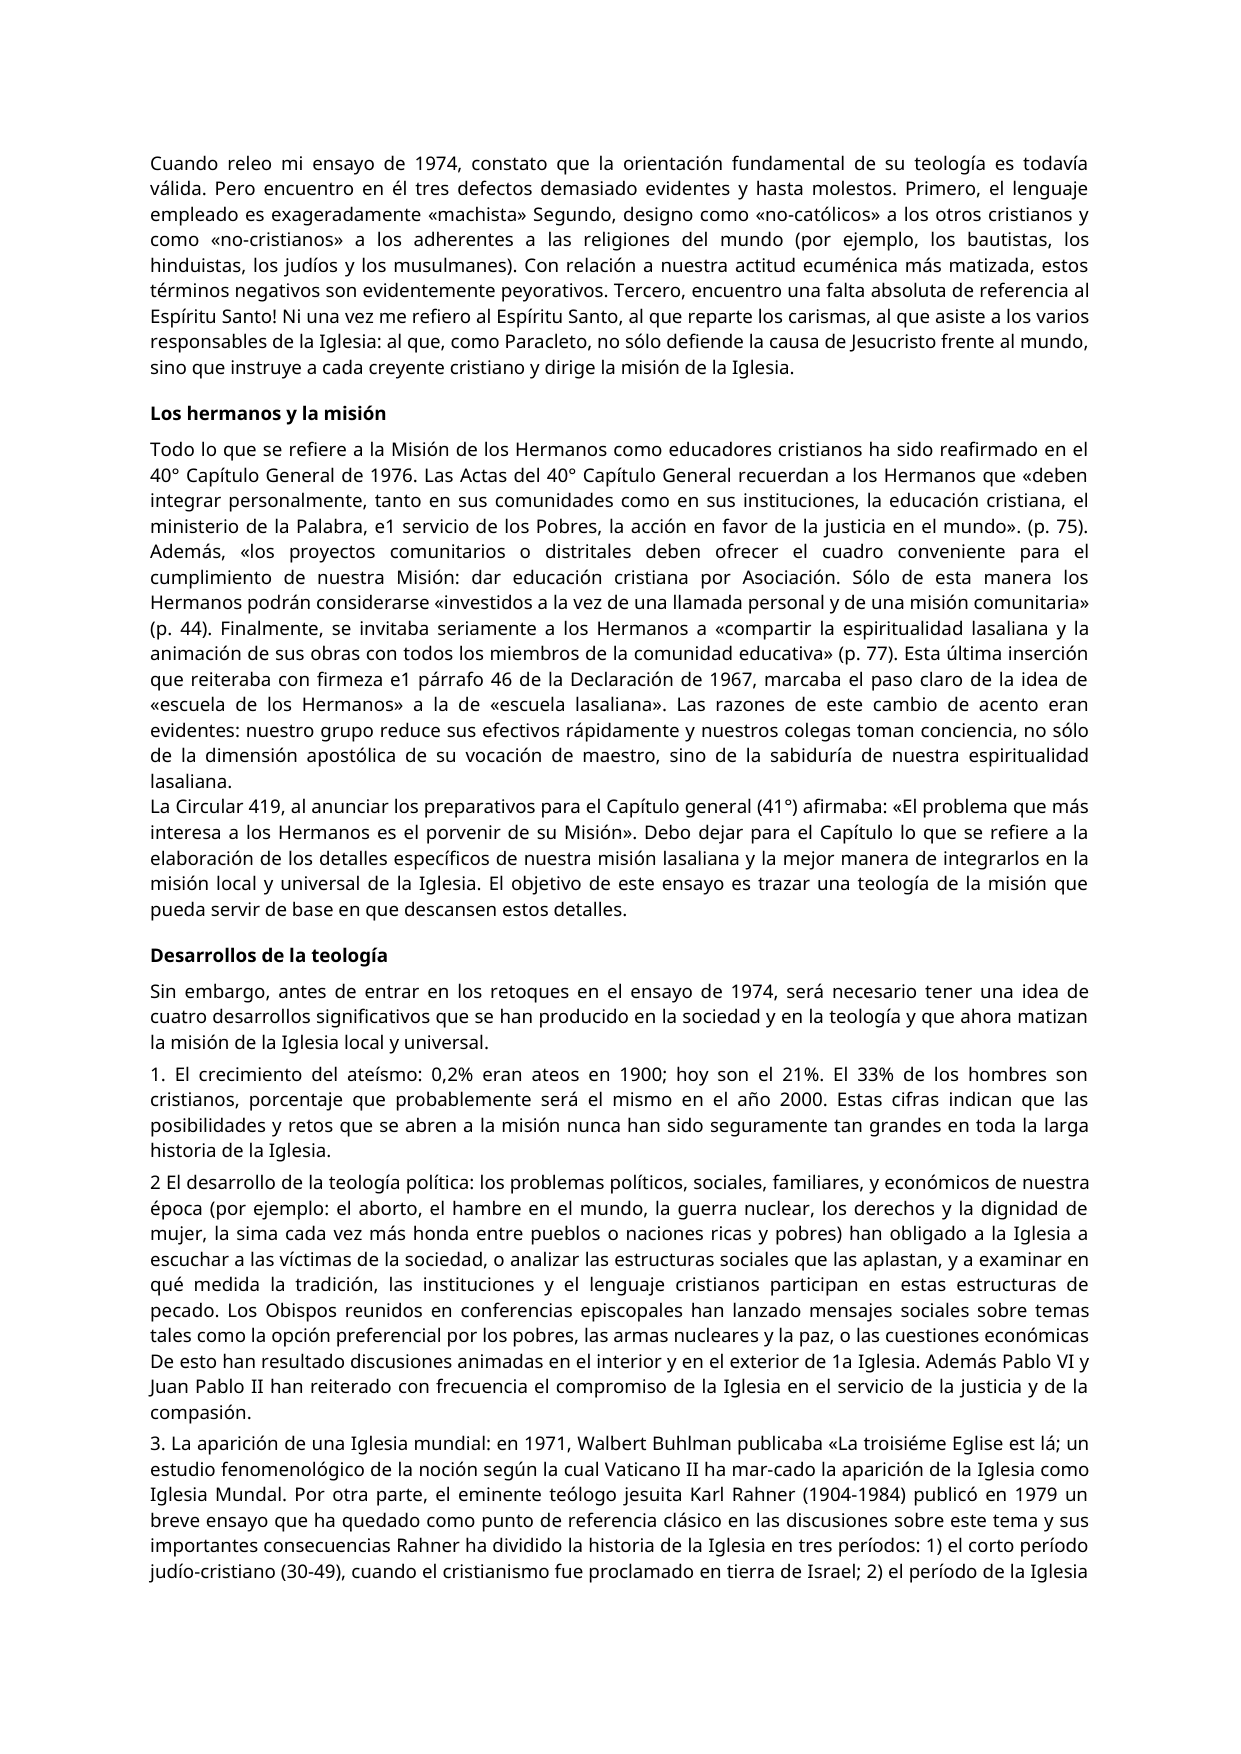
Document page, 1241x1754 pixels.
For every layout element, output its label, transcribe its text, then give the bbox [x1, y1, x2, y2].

text 2 El desarrollo de la teología política: los problemas políticos, sociales, familiares, y económicos de nuestra época (por ejemplo: el aborto, el hambre en el mundo, la guerra nuclear, los derechos y la dignidad de mujer, la sima cada vez más honda entre pueblos o naciones ricas y pobres) han obligado a la Iglesia a escuchar a las víctimas de la sociedad, o analizar las estructuras sociales que las aplastan, y a examinar en qué medida la tradición, las instituciones y el lenguaje cristianos participan en estas estructuras de pecado. Los Obispos reunidos en conferencias episcopales han lanzado mensajes sociales sobre temas tales como la opción preferencial por los pobres, las armas nucleares y la paz, o las cuestiones económicas De esto han resultado discusiones animadas en el interior y en el exterior de 1a Iglesia. Además Pablo VI y Juan Pablo II han reiterado con frecuencia el compromiso de la Iglesia en el servicio de la justicia y de la compasión. [150, 1169, 1090, 1424]
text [150, 1431, 1090, 1584]
text Desarrollos de la teología [150, 942, 1090, 968]
text Los hermanos y la misión [150, 401, 1090, 426]
text Sin embargo, antes de entrar en los retoques en el ensayo de 1974, será necesario tener una idea de cuatro desarrollos significativos que se han producido en la sociedad y en la teología y que ahora matizan la misión de la Iglesia local y universal. [150, 978, 1090, 1055]
text Cuando releo mi ensayo de 1974, constato que la orientación fundamental de su teología es todavía válida. Pero encuentro en él tres defectos demasiado evidentes y hasta molestos. Primero, el lenguaje empleado es exageradamente «machista» Segundo, designo como «no-católicos» a los otros cristianos y como «no-cristianos» a los adherentes a las religiones del mundo (por ejemplo, los bautistas, los hinduistas, los judíos y los musulmanes). Con relación a nuestra actitud ecuménica más matizada, estos términos negativos son evidentemente peyorativos. Tercero, encuentro una falta absoluta de referencia al Espíritu Santo! Ni una vez me refiero al Espíritu Santo, al que reparte los carismas, al que asiste a los varios responsables de la Iglesia: al que, como Paracleto, no sólo defiende la causa de Jesucristo frente al mundo, sino que instruye a cada creyente cristiano y dirige la misión de la Iglesia. [150, 150, 1090, 380]
text Todo lo que se refiere a la Misión de los Hermanos como educadores cristianos ha sido reafirmado en el 40° Capítulo General de 1976. Las Actas del 40° Capítulo General recuerdan a los Hermanos que «deben integrar personalmente, tanto en sus comunidades como en sus instituciones, la educación cristiana, el ministerio de la Palabra, e1 servicio de los Pobres, la acción en favor de la justicia en el mundo». (p. 75). Además, «los proyectos comunitarios o distritales deben ofrecer el cuadro conveniente para el cumplimiento de nuestra Misión: dar educación cristiana por Asociación. Sólo de esta manera los Hermanos podrán considerarse «investidos a la vez de una llamada personal y de una misión comunitaria» (p. 44). Finalmente, se invitaba seriamente a los Hermanos a «compartir la espiritualidad lasaliana y la animación de sus obras con todos los miembros de la comunidad educativa» (p. 77). Esta última inserción que reiteraba con firmeza e1 párrafo 46 de la Declaración de 1967, marcaba el paso claro de la idea de «escuela de los Hermanos» a la de «escuela lasaliana». Las razones de este cambio de acento eran evidentes: nuestro grupo reduce sus efectivos rápidamente y nuestros colegas toman conciencia, no sólo de la dimensión apostólica de su vocación de maestro, sino de la sabiduría de nuestra espiritualidad lasaliana. [150, 436, 1090, 794]
text 1. El crecimiento del ateísmo: 0,2% eran ateos en 1900; hoy son el 21%. El 33% de los hombres son cristianos, porcentaje que probablemente será el mismo en el año 2000. Estas cifras indican que las posibilidades y retos que se abren a la misión nunca han sido seguramente tan grandes en toda la larga historia de la Iglesia. [150, 1061, 1090, 1163]
text La Circular 419, al anunciar los preparativos para el Capítulo general (41°) afirmaba: «El problema que más interesa a los Hermanos es el porvenir de su Misión». Debo dejar para el Capítulo lo que se refiere a la elaboración de los detalles específicos de nuestra misión lasaliana y la mejor manera de integrarlos en la misión local y universal de la Iglesia. El objetivo de este ensayo es trazar una teología de la misión que pueda servir de base en que descansen estos detalles. [150, 794, 1090, 921]
